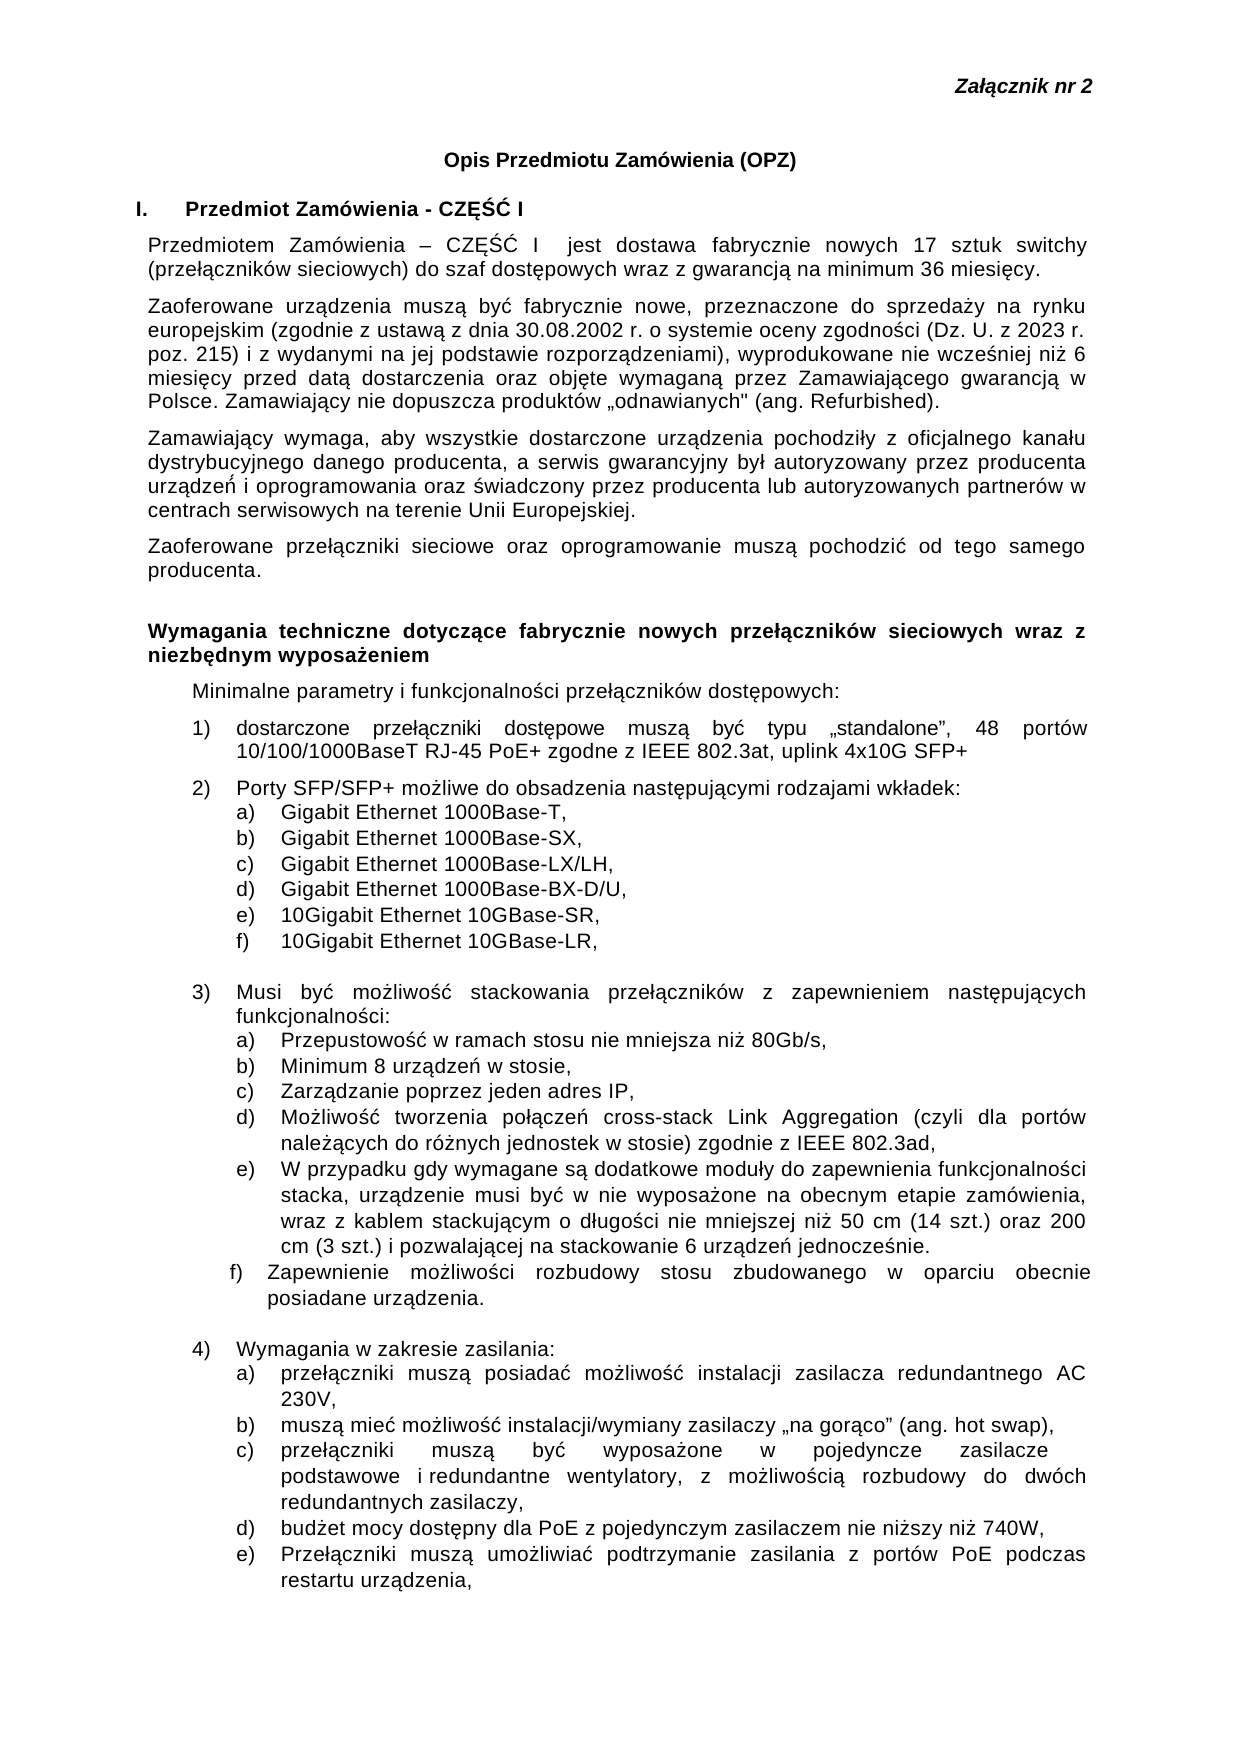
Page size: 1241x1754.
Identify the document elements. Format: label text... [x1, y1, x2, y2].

text Wymagania techniczne dotyczące fabrycznie nowych przełączników sieciowych wraz z niezbędnym wyposażeniem [148, 618, 1087, 666]
subtitle Przedmiot Zamówienia - CZĘŚĆ I [148, 197, 1093, 221]
text Opis Przedmiotu Zamówienia (OPZ) [148, 148, 1093, 172]
list dostarczone przełączniki dostępowe muszą być typu „standalone”, 48 portów 10/100/1000BaseT RJ-45 PoE+ zgodne z IEEE 802.3at, uplink 4x10G SFP+ [192, 715, 1087, 763]
list przełączniki muszą posiadać możliwość instalacji zasilacza redundantnego AC 230V, [236, 1361, 1087, 1411]
list 10Gigabit Ethernet 10GBase-SR, [236, 903, 1087, 927]
list Gigabit Ethernet 1000Base-SX, [236, 826, 1087, 849]
text Zaoferowane przełączniki sieciowe oraz oprogramowanie muszą pochodzić od tego samego producenta. [148, 534, 1087, 582]
list Gigabit Ethernet 1000Base-LX/LH, [236, 851, 1087, 875]
text Zaoferowane urządzenia muszą być fabrycznie nowe, przeznaczone do sprzedaży na rynku europejskim (zgodnie z ustawą z dnia 30.08.2002 r. o systemie oceny zgodności (Dz. U. z 2023 r. poz. 215) i z wydanymi na jej podstawie rozporządzeniami), wyprodukowane nie wcześniej niż 6 miesięcy przed datą dostarczenia oraz objęte wymaganą przez Zamawiającego gwarancją w Polsce. Zamawiający nie dopuszcza produktów „odnawianych" (ang. Refurbished). [148, 293, 1087, 413]
list Minimum 8 urządzeń w stosie, [236, 1053, 1087, 1077]
list przełączniki muszą być wyposażone w pojedyncze zasilacze podstawowe i redundantne wentylatory, z możliwością rozbudowy do dwóch redundantnych zasilaczy, [236, 1438, 1087, 1514]
text Przedmiotem Zamówienia – CZĘŚĆ I jest dostawa fabrycznie nowych 17 sztuk switchy (przełączników sieciowych) do szaf dostępowych wraz z gwarancją na minimum 36 miesięcy. [148, 233, 1087, 281]
text Zamawiający wymaga, aby wszystkie dostarczone urządzenia pochodziły z oficjalnego kanału dystrybucyjnego danego producenta, a serwis gwarancyjny był autoryzowany przez producenta urządzeń́ i oprogramowania oraz świadczony przez producenta lub autoryzowanych partnerów w centrach serwisowych na terenie Unii Europejskiej. [148, 426, 1087, 522]
list Porty SFP/SFP+ możliwe do obsadzenia następującymi rodzajami wkładek: [192, 776, 1087, 800]
list 10Gigabit Ethernet 10GBase-LR, [236, 929, 1087, 953]
list Zapewnienie możliwości rozbudowy stosu zbudowanego w oparciu obecnie posiadane urządzenia. [229, 1260, 1093, 1310]
list Przełączniki muszą umożliwiać podtrzymanie zasilania z portów PoE podczas restartu urządzenia, [236, 1542, 1087, 1591]
list muszą mieć możliwość instalacji/wymiany zasilaczy „na gorąco” (ang. hot swap), [236, 1412, 1087, 1436]
list Wymagania w zakresie zasilania: [192, 1337, 1087, 1361]
list Musi być możliwość stackowania przełączników z zapewnieniem następujących funkcjonalności: [192, 980, 1087, 1028]
list Zarządzanie poprzez jeden adres IP, [236, 1079, 1087, 1103]
text Minimalne parametry i funkcjonalności przełączników dostępowych: [192, 679, 1087, 703]
list Gigabit Ethernet 1000Base-BX-D/U, [236, 877, 1087, 901]
list Gigabit Ethernet 1000Base-T, [236, 800, 1087, 824]
list Przepustowość w ramach stosu nie mniejsza niż 80Gb/s, [236, 1028, 1087, 1052]
list W przypadku gdy wymagane są dodatkowe moduły do zapewnienia funkcjonalności stacka, urządzenie musi być w nie wyposażone na obecnym etapie zamówienia, wraz z kablem stackującym o długości nie mniejszej niż 50 cm (14 szt.) oraz 200 cm (3 szt.) i pozwalającej na stackowanie 6 urządzeń jednocześnie. [236, 1157, 1087, 1258]
list Możliwość tworzenia połączeń cross-stack Link Aggregation (czyli dla portów należących do różnych jednostek w stosie) zgodnie z IEEE 802.3ad, [236, 1105, 1087, 1155]
list budżet mocy dostępny dla PoE z pojedynczym zasilaczem nie niższy niż 740W, [236, 1516, 1087, 1540]
